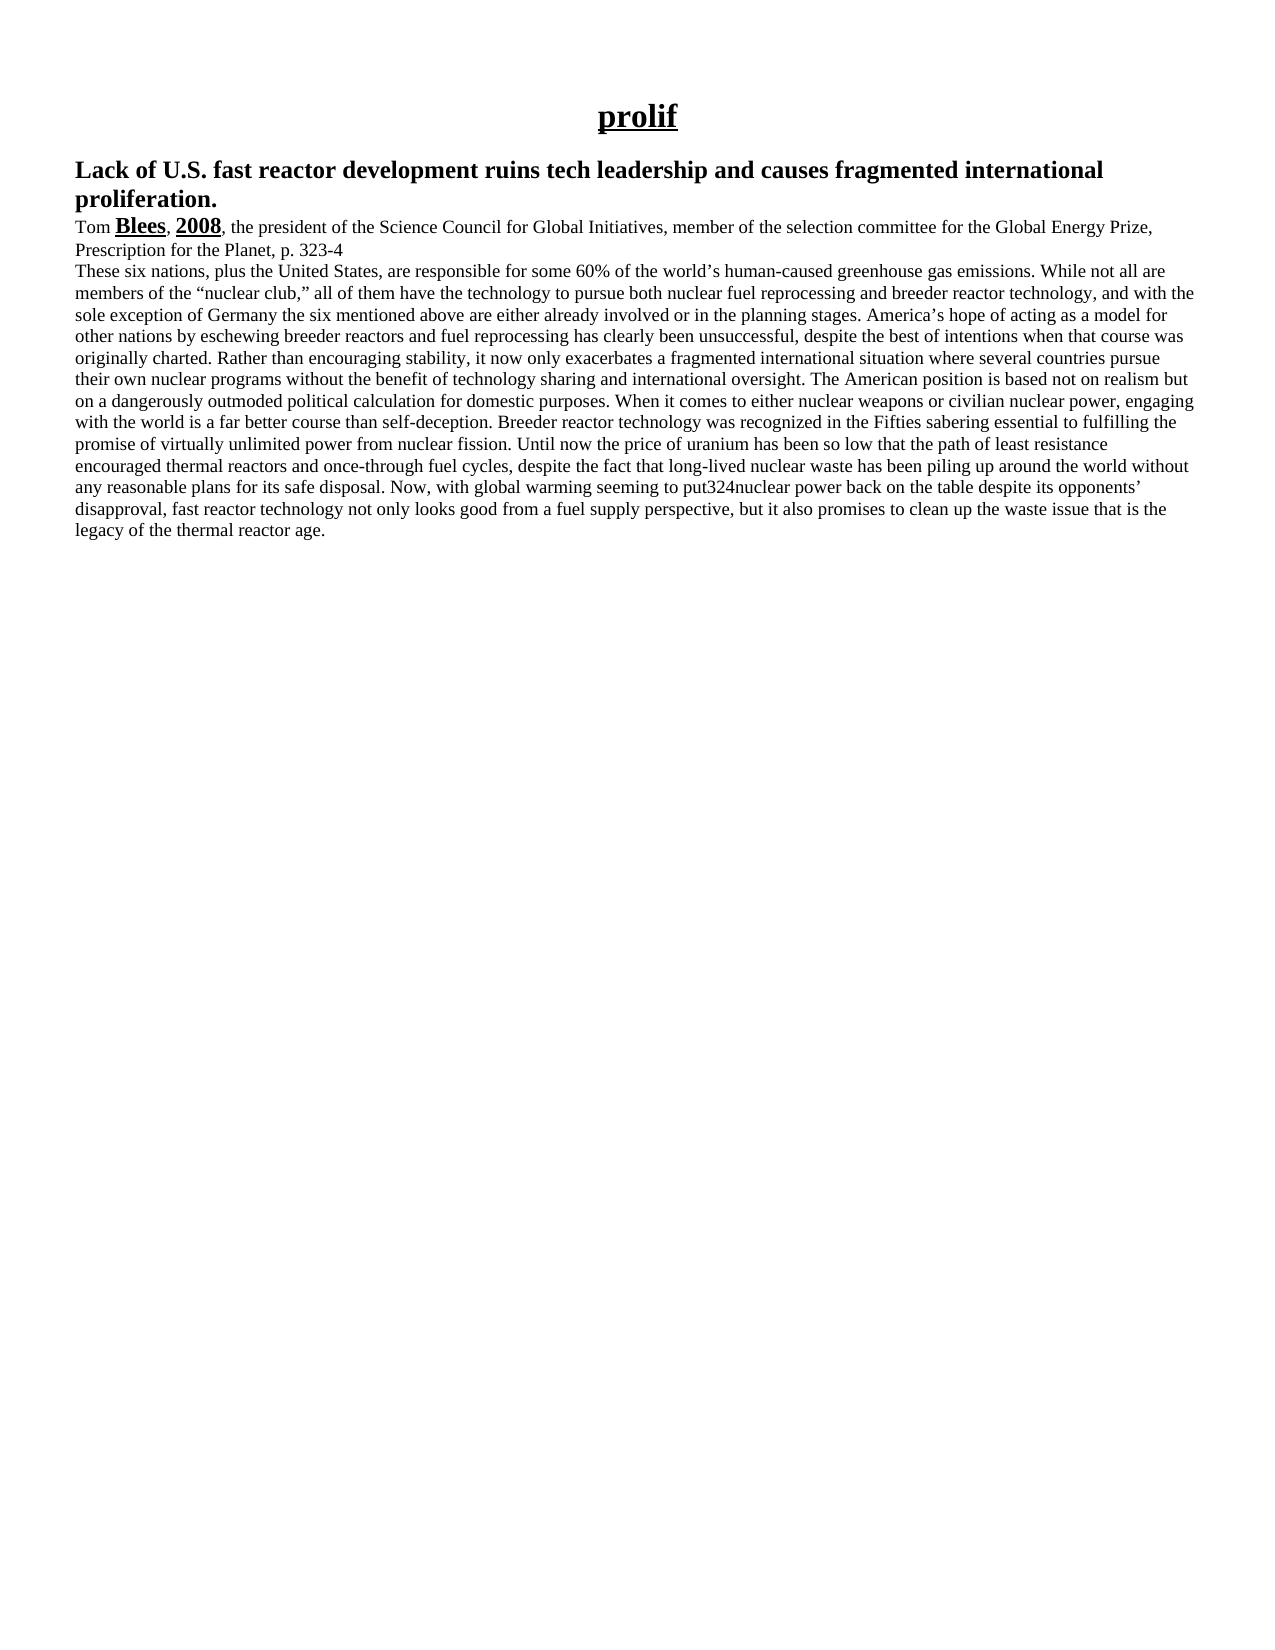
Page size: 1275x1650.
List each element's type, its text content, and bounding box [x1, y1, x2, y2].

text Tom Blees, 2008, the president of the Science Council for Global Initiatives, member of the selection committee for the Global Energy Prize, Prescription for the Planet, p. 323-4 [75, 212, 1200, 260]
subtitle Lack of U.S. fast reactor development ruins tech leadership and causes fragmented international proliferation. [75, 155, 1200, 212]
subtitle prolif [75, 96, 1200, 134]
text These six nations, plus the United States, are responsible for some 60% of the world’s human-caused greenhouse gas emissions. While not all are members of the “nuclear club,” all of them have the technology to pursue both nuclear fuel reprocessing and breeder reactor technology, and with the sole exception of Germany the six mentioned above are either already involved or in the planning stages. America’s hope of acting as a model for other nations by eschewing breeder reactors and fuel reprocessing has clearly been unsuccessful, despite the best of intentions when that course was originally charted. Rather than encouraging stability, it now only exacerbates a fragmented international situation where several countries pursue their own nuclear programs without the benefit of technology sharing and international oversight. The American position is based not on realism but on a dangerously outmoded political calculation for domestic purposes. When it comes to either nuclear weapons or civilian nuclear power, engaging with the world is a far better course than self-deception. Breeder reactor technology was recognized in the Fifties sabering essential to fulfilling the promise of virtually unlimited power from nuclear fission. Until now the price of uranium has been so low that the path of least resistance encouraged thermal reactors and once-through fuel cycles, despite the fact that long-lived nuclear waste has been piling up around the world without any reasonable plans for its safe disposal. Now, with global warming seeming to put324nuclear power back on the table despite its opponents’ disapproval, fast reactor technology not only looks good from a fuel supply perspective, but it also promises to clean up the waste issue that is the legacy of the thermal reactor age. [75, 260, 1200, 541]
